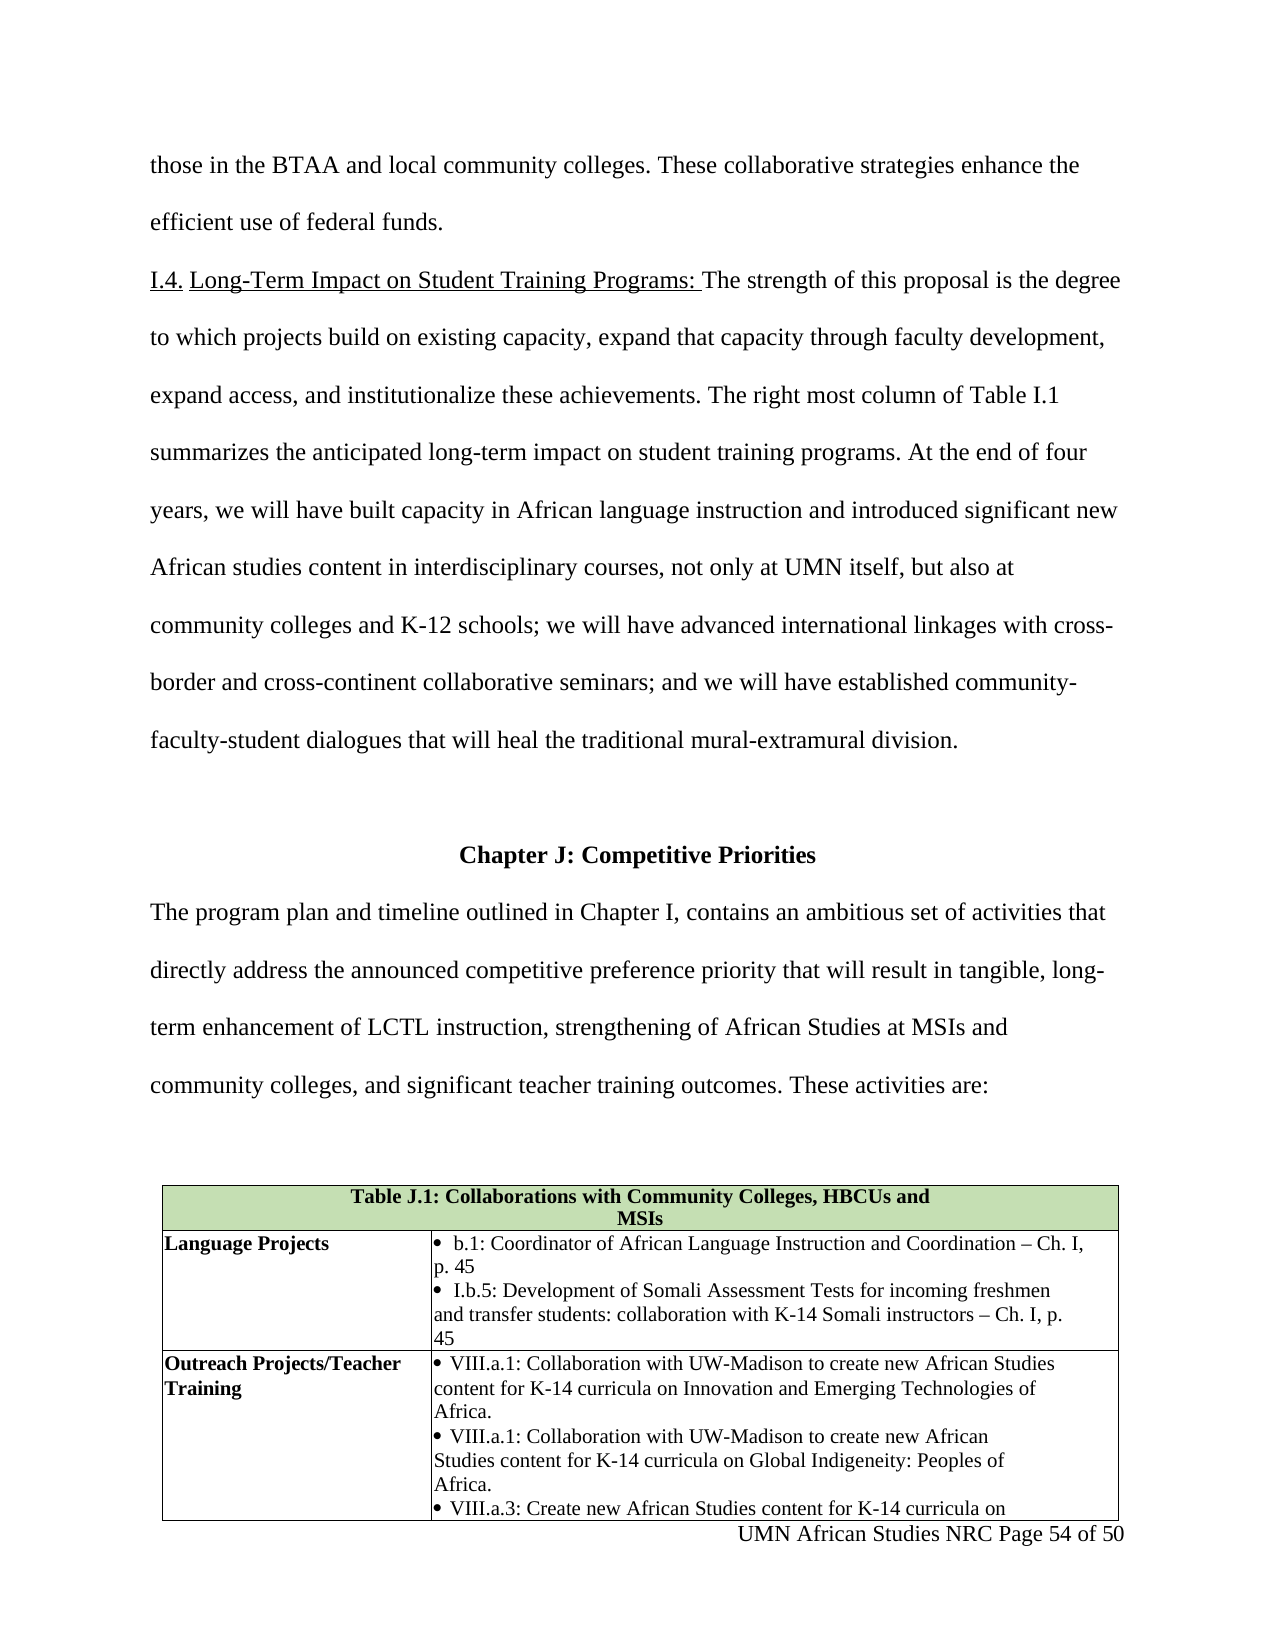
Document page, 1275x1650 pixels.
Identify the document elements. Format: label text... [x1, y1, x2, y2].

text The program plan and timeline outlined in Chapter I, contains an ambitious set of activities that directly address the announced competitive preference priority that will result in tangible, long- term enhancement of LCTL instruction, strengthening of African Studies at MSIs and community colleges, and significant teacher training outcomes. These activities are: [150, 897, 1113, 1099]
text to which projects build on existing capacity, expand that capacity through faculty development, expand access, and institutionalize these achievements. The right most column of Table I.1 summarizes the anticipated long-term impact on student training programs. At the end of four years, we will have built capacity in African language instruction and introduced significant new African studies content in interdisciplinary courses, not only at UMN itself, but also at community colleges and K-12 schools; we will have advanced international linkages with cross- border and cross-continent collaborative seminars; and we will have established community- faculty-student dialogues that will heal the traditional mural-extramural division. [150, 322, 1118, 754]
table_header Table J.1: Collaborations with Community Colleges, HBCUs and MSIs [163, 1186, 1118, 1230]
table_cell Language Projects [163, 1231, 431, 1350]
subtitle Chapter J: Competitive Priorities [340, 840, 934, 869]
text those in the BTAA and local community colleges. These collaborative strategies enhance the efficient use of federal funds. [150, 150, 1113, 236]
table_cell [432, 1351, 1118, 1520]
table_cell b.1: Coordinator of African Language Instruction and Coordination – Ch. I, p. 45 I.b.5: Development of Somali Assessment Tests for incoming freshmen and transfer students: collaboration with K-14 Somali instructors – Ch. I, p. 45 [432, 1231, 1118, 1350]
list Long-Term Impact on Student Training Programs: The strength of this proposal is the degree [150, 265, 1185, 294]
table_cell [163, 1351, 431, 1520]
